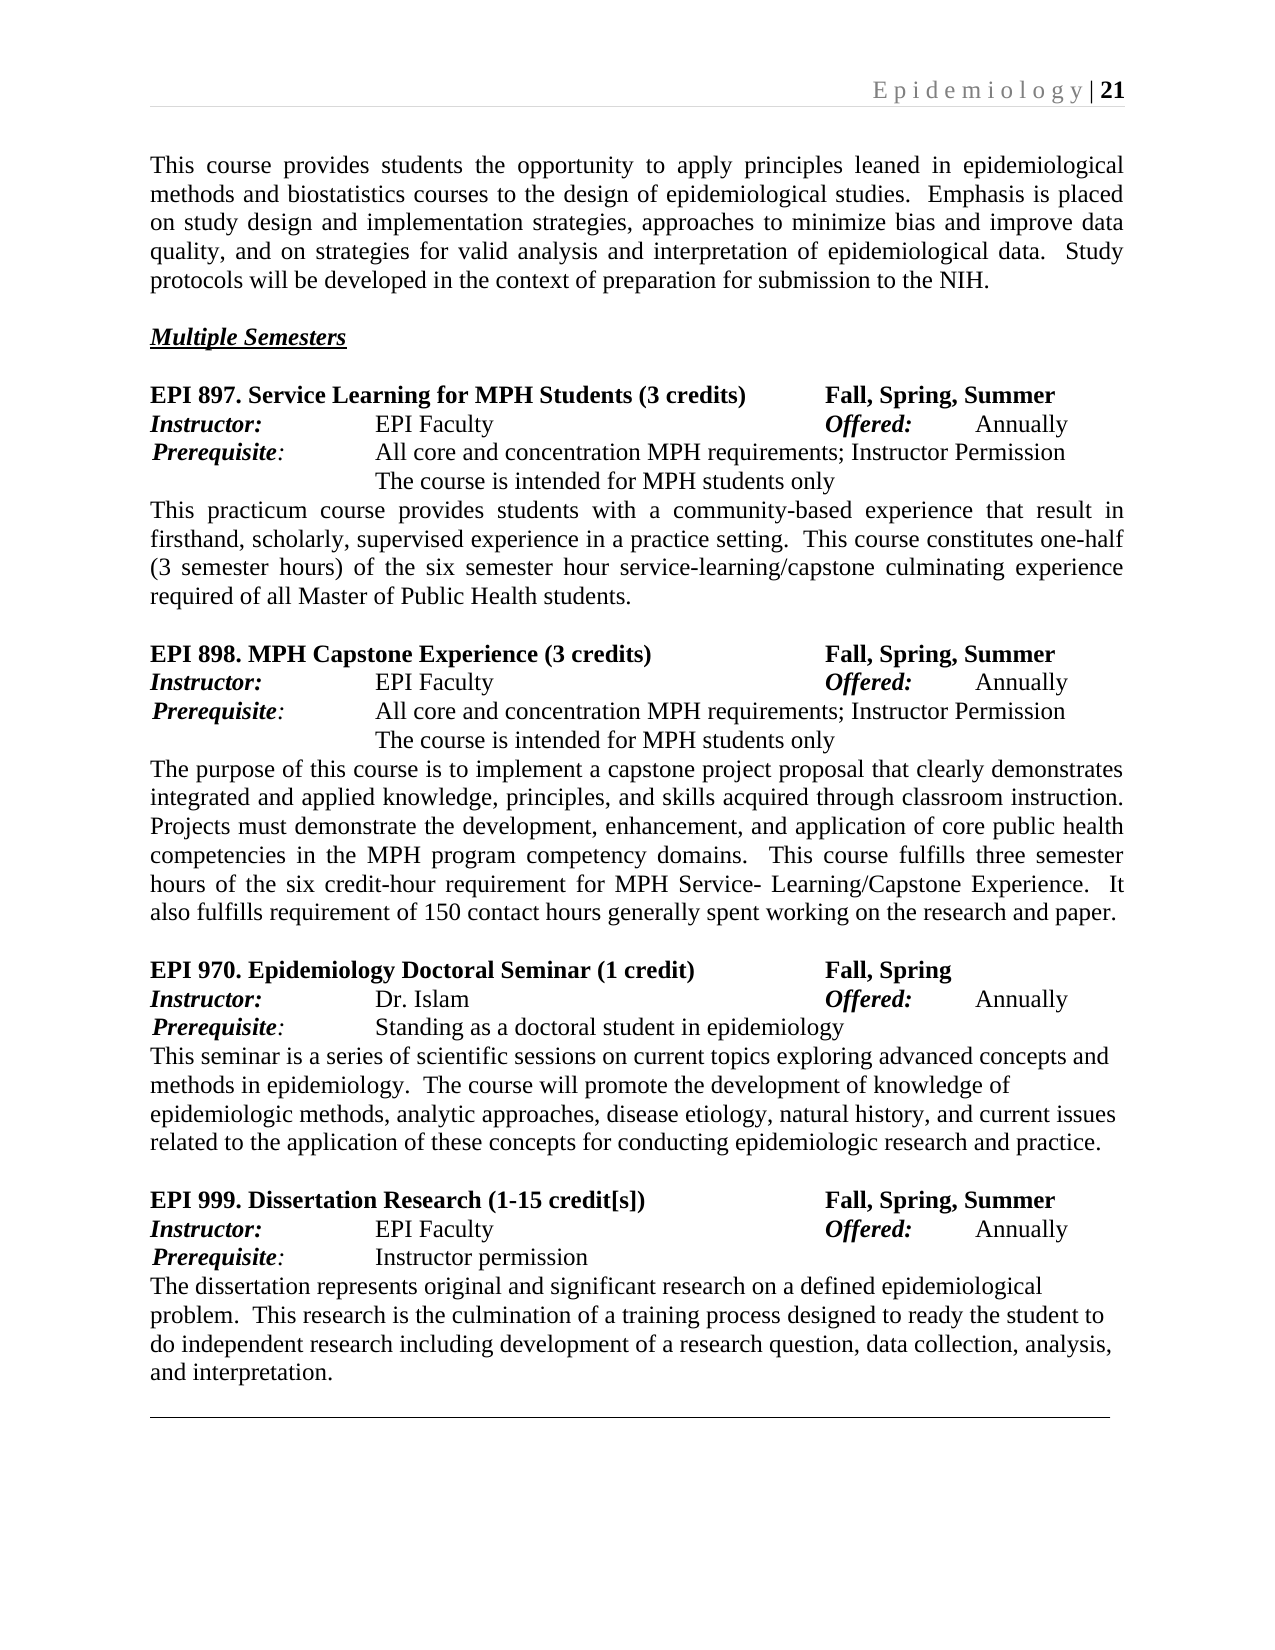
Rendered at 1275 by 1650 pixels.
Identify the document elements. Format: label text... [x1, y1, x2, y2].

text This practicum course provides students with a community-based experience that result in firsthand, scholarly, supervised experience in a practice setting. This course constitutes one-half (3 semester hours) of the six semester hour service-learning/capstone culminating experience required of all Master of Public Health students. [150, 495, 1125, 610]
text EPI 970. Epidemiology Doctoral Seminar (1 credit) Fall, Spring [150, 955, 1125, 984]
text The purpose of this course is to implement a capstone project proposal that clearly demonstrates integrated and applied knowledge, principles, and skills acquired through classroom instruction. Projects must demonstrate the development, enhancement, and application of core public health competencies in the MPH program competency domains. This course fulfills three semester hours of the six credit-hour requirement for MPH Service- Learning/Capstone Experience. It also fulfills requirement of 150 contact hours generally spent working on the research and paper. [150, 754, 1125, 926]
text The dissertation represents original and significant research on a defined epidemiological problem. This research is the culmination of a training process designed to ready the student to do independent research including development of a research question, data collection, analysis, and interpretation. [150, 1271, 1125, 1386]
text Multiple Semesters [150, 322, 1125, 351]
text Instructor: EPI Faculty Offered: Annually [150, 667, 1125, 696]
text EPI 898. MPH Capstone Experience (3 credits) Fall, Spring, Summer [150, 639, 1125, 667]
text EPI 999. Dissertation Research (1-15 credit[s]) Fall, Spring, Summer [150, 1185, 1125, 1214]
text The course is intended for MPH students only [152, 466, 1125, 495]
text Instructor: Dr. Islam Offered: Annually [150, 984, 1125, 1012]
text Instructor: EPI Faculty Offered: Annually [150, 409, 1125, 437]
text The course is intended for MPH students only [152, 725, 1125, 754]
text This course provides students the opportunity to apply principles leaned in epidemiological methods and biostatistics courses to the design of epidemiological studies. Emphasis is placed on study design and implementation strategies, approaches to minimize bias and improve data quality, and on strategies for valid analysis and interpretation of epidemiological data. Study protocols will be developed in the context of preparation for submission to the NIH. [150, 150, 1125, 294]
text EPI 897. Service Learning for MPH Students (3 credits) Fall, Spring, Summer [150, 380, 1125, 409]
text Prerequisite: All core and concentration MPH requirements; Instructor Permission [152, 696, 1125, 725]
text Prerequisite: Instructor permission [152, 1242, 1125, 1271]
text Prerequisite: All core and concentration MPH requirements; Instructor Permission [152, 437, 1125, 466]
text Prerequisite: Standing as a doctoral student in epidemiology [152, 1012, 1125, 1041]
text Instructor: EPI Faculty Offered: Annually [150, 1214, 1125, 1242]
text This seminar is a series of scientific sessions on current topics exploring advanced concepts and methods in epidemiology. The course will promote the development of knowledge of epidemiologic methods, analytic approaches, disease etiology, natural history, and current issues related to the application of these concepts for conducting epidemiologic research and practice. [150, 1041, 1125, 1156]
